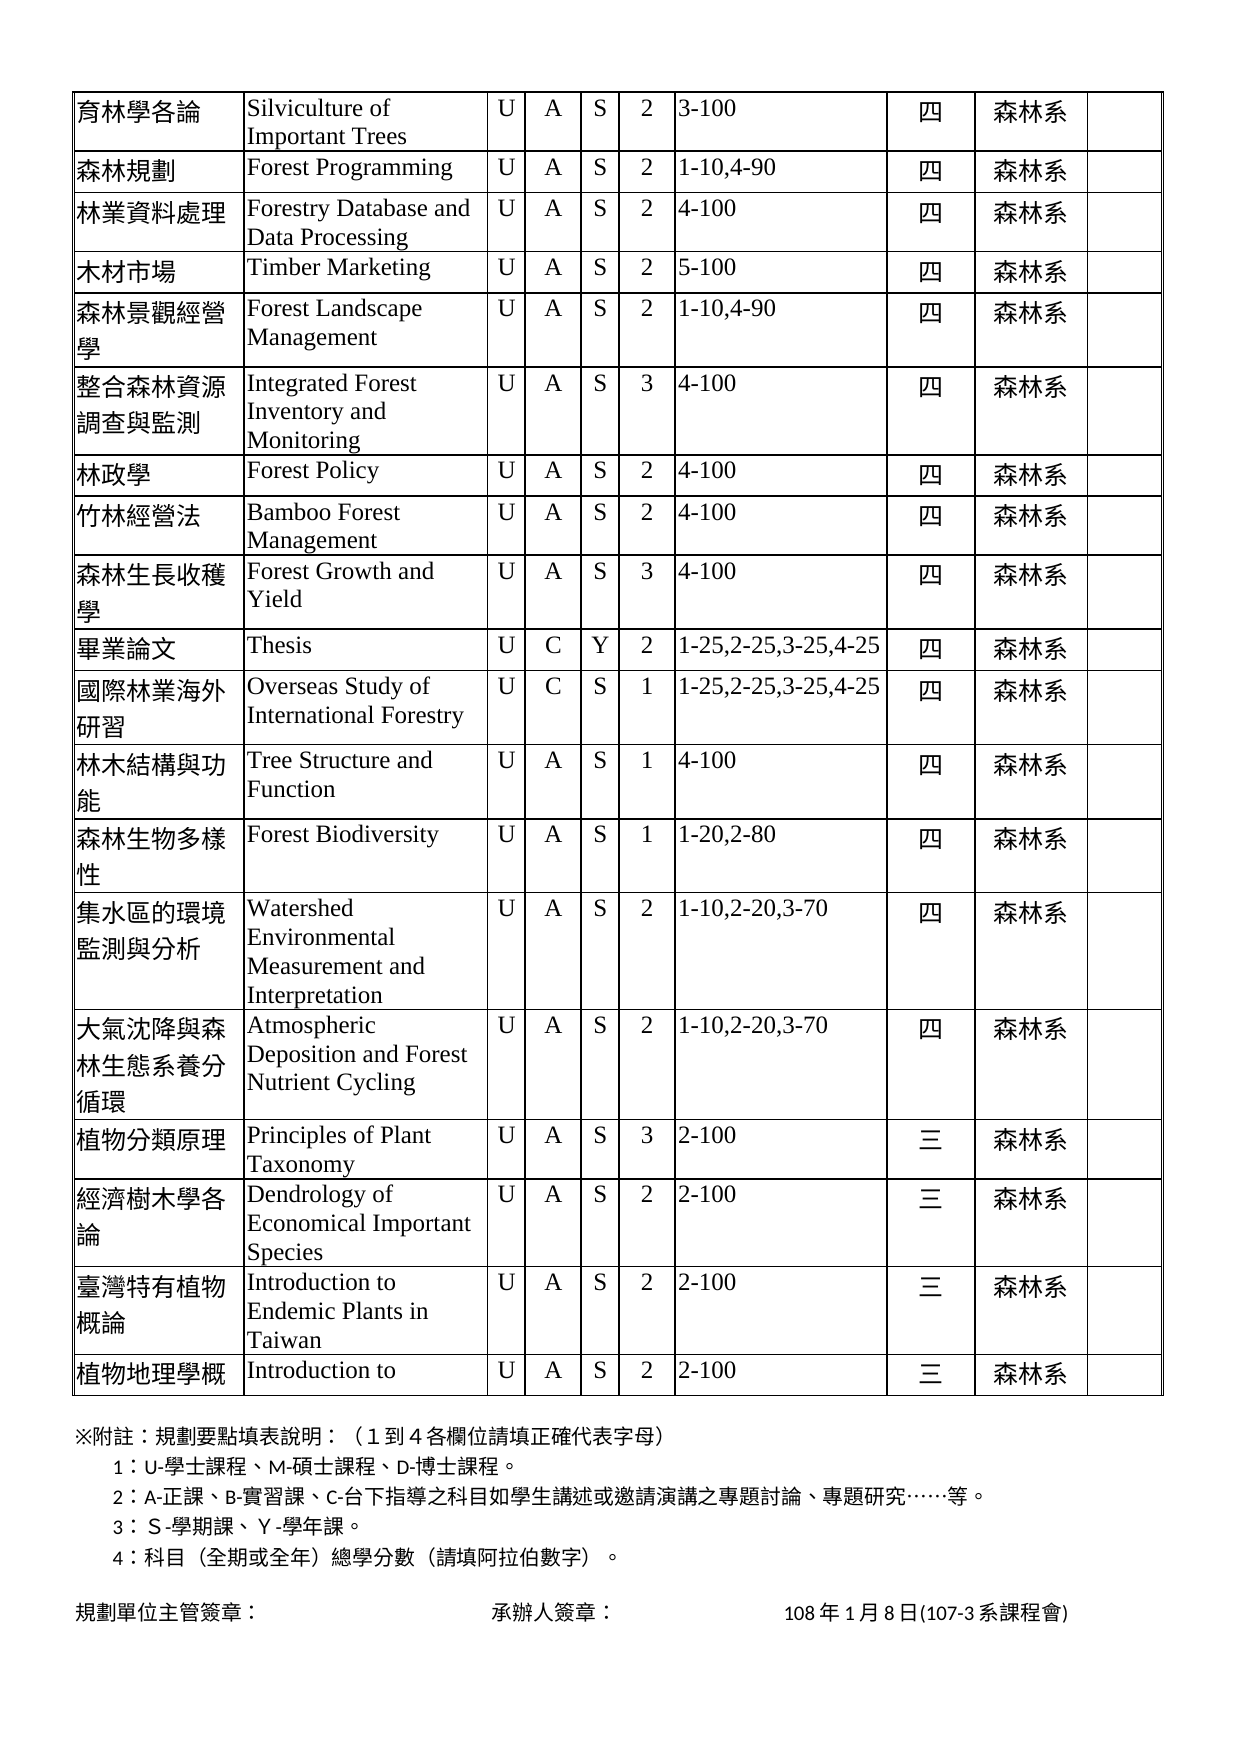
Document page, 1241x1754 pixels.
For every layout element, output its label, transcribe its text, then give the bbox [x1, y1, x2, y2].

table_cell S [582, 152, 618, 192]
table_cell 大氣沈降與森林生態系養分循環 [75, 1010, 243, 1119]
table_cell 2 [620, 630, 674, 670]
table_cell 1-25,2-25,3-25,4-25 [676, 671, 886, 744]
table_cell [1088, 1355, 1161, 1395]
table_cell 1-20,2-80 [676, 820, 886, 892]
table_cell 木材市場 [75, 252, 243, 292]
table_cell 經濟樹木學各論 [75, 1180, 243, 1266]
table_cell 3 [620, 556, 674, 628]
table_cell U [488, 556, 524, 628]
table_cell 2 [620, 1010, 674, 1119]
table_cell 1 [620, 671, 674, 744]
table_cell 4-100 [676, 193, 886, 251]
table_cell 四 [888, 497, 974, 554]
table_cell 育林學各論 [75, 93, 243, 150]
table_cell 2 [620, 1355, 674, 1395]
table_cell A [526, 893, 580, 1008]
table_cell 2 [620, 456, 674, 495]
table_cell 四 [888, 893, 974, 1008]
table_cell [1088, 630, 1161, 670]
table_cell 三 [888, 1180, 974, 1266]
table_cell 森林系 [976, 294, 1087, 366]
table_cell 整合森林資源調查與監測 [75, 368, 243, 454]
table_cell 森林系 [976, 1267, 1087, 1353]
table_cell S [582, 456, 618, 495]
table_cell A [526, 193, 580, 251]
table_cell 4-100 [676, 556, 886, 628]
table_cell 四 [888, 152, 974, 192]
table_cell Forestry Database and Data Processing [245, 193, 487, 251]
table_cell U [488, 1010, 524, 1119]
table_cell A [526, 252, 580, 292]
table_cell 2-100 [676, 1355, 886, 1395]
table_cell A [526, 745, 580, 818]
table_cell S [582, 368, 618, 454]
table_cell 四 [888, 193, 974, 251]
table_cell 2 [620, 497, 674, 554]
table_cell 森林系 [976, 93, 1087, 150]
table_cell 森林系 [976, 893, 1087, 1008]
table_cell U [488, 193, 524, 251]
table_cell 森林系 [976, 556, 1087, 628]
table_cell S [582, 1120, 618, 1178]
table_cell 森林系 [976, 456, 1087, 495]
table_cell U [488, 671, 524, 744]
table_cell 3-100 [676, 93, 886, 150]
table_cell [1088, 745, 1161, 818]
table_cell 三 [888, 1267, 974, 1353]
table_cell U [488, 252, 524, 292]
table_cell Bamboo Forest Management [245, 497, 487, 554]
table_cell Y [582, 630, 618, 670]
table_cell S [582, 294, 618, 366]
table_cell S [582, 193, 618, 251]
table_cell Principles of Plant Taxonomy [245, 1120, 487, 1178]
table_cell U [488, 1120, 524, 1178]
table_cell 2 [620, 893, 674, 1008]
table_cell 2 [620, 93, 674, 150]
table_cell [1088, 368, 1161, 454]
table_cell A [526, 1010, 580, 1119]
table_cell 3 [620, 1120, 674, 1178]
table_cell 森林系 [976, 1355, 1087, 1395]
table_cell U [488, 1267, 524, 1353]
table_cell U [488, 820, 524, 892]
table_cell S [582, 556, 618, 628]
table_cell A [526, 368, 580, 454]
table_cell 2 [620, 1180, 674, 1266]
table_cell Forest Biodiversity [245, 820, 487, 892]
table_cell 森林系 [976, 368, 1087, 454]
table_cell 2-100 [676, 1267, 886, 1353]
table_cell S [582, 1010, 618, 1119]
table_cell [1088, 1267, 1161, 1353]
table_cell A [526, 1120, 580, 1178]
table_cell 植物地理學概論 [75, 1355, 243, 1395]
table_cell 四 [888, 820, 974, 892]
table_cell A [526, 294, 580, 366]
table_cell 植物分類原理 [75, 1120, 243, 1178]
table_cell 森林系 [976, 745, 1087, 818]
table_cell U [488, 368, 524, 454]
table_cell A [526, 1355, 580, 1395]
table_cell [1088, 456, 1161, 495]
table_cell Forest Growth and Yield [245, 556, 487, 628]
table_cell [1088, 556, 1161, 628]
table_cell 森林系 [976, 193, 1087, 251]
table_cell S [582, 893, 618, 1008]
table_cell Forest Programming [245, 152, 487, 192]
table_cell C [526, 630, 580, 670]
table_cell Timber Marketing [245, 252, 487, 292]
table_cell Overseas Study of International Forestry [245, 671, 487, 744]
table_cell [245, 1355, 487, 1395]
table_cell 臺灣特有植物概論 [75, 1267, 243, 1353]
table_cell 森林系 [976, 671, 1087, 744]
table_cell 森林規劃 [75, 152, 243, 192]
table_cell 2 [620, 294, 674, 366]
table_cell [1088, 193, 1161, 251]
table_cell 國際林業海外研習 [75, 671, 243, 744]
table_cell 1-10,2-20,3-70 [676, 893, 886, 1008]
table_cell S [582, 745, 618, 818]
table_cell S [582, 1267, 618, 1353]
table_cell [1088, 497, 1161, 554]
table_cell 四 [888, 368, 974, 454]
table_cell 森林生長收穫學 [75, 556, 243, 628]
table_cell A [526, 556, 580, 628]
table_cell U [488, 1355, 524, 1395]
table_cell 3 [620, 368, 674, 454]
table_cell U [488, 152, 524, 192]
table_cell 1 [620, 820, 674, 892]
table_cell 森林景觀經營學 [75, 294, 243, 366]
table_cell Silviculture of Important Trees [245, 93, 487, 150]
table_cell 森林系 [976, 1180, 1087, 1266]
table_cell 森林系 [976, 252, 1087, 292]
table_cell A [526, 1267, 580, 1353]
table_cell 森林系 [976, 497, 1087, 554]
table_cell 5-100 [676, 252, 886, 292]
table_cell 畢業論文 [75, 630, 243, 670]
table_cell 森林生物多樣性 [75, 820, 243, 892]
table_cell U [488, 1180, 524, 1266]
table_cell 1-25,2-25,3-25,4-25 [676, 630, 886, 670]
table_cell U [488, 456, 524, 495]
table_cell U [488, 497, 524, 554]
table_cell 2 [620, 152, 674, 192]
table_cell 林政學 [75, 456, 243, 495]
table_cell [1088, 893, 1161, 1008]
table_cell 2 [620, 193, 674, 251]
table_cell S [582, 497, 618, 554]
table_cell 森林系 [976, 820, 1087, 892]
table_cell 4-100 [676, 368, 886, 454]
table_cell 竹林經營法 [75, 497, 243, 554]
table_cell Introduction to Endemic Plants in Taiwan [245, 1267, 487, 1353]
table_cell 森林系 [976, 630, 1087, 670]
table_cell 四 [888, 93, 974, 150]
table_cell [1088, 93, 1161, 150]
table_cell 森林系 [976, 152, 1087, 192]
table_cell Watershed Environmental Measurement and Interpretation [245, 893, 487, 1008]
table_cell 四 [888, 671, 974, 744]
table_cell 四 [888, 745, 974, 818]
table_cell Tree Structure and Function [245, 745, 487, 818]
table_cell 林業資料處理 [75, 193, 243, 251]
table_cell 2 [620, 1267, 674, 1353]
table_cell S [582, 1355, 618, 1395]
table_cell A [526, 152, 580, 192]
table_cell A [526, 456, 580, 495]
table_cell U [488, 630, 524, 670]
table_cell 1-10,4-90 [676, 294, 886, 366]
table_cell [1088, 671, 1161, 744]
table_cell A [526, 497, 580, 554]
table_cell 2 [620, 252, 674, 292]
table_cell U [488, 294, 524, 366]
table_cell 1-10,4-90 [676, 152, 886, 192]
table_cell 1-10,2-20,3-70 [676, 1010, 886, 1119]
table_cell 四 [888, 294, 974, 366]
table_cell 森林系 [976, 1120, 1087, 1178]
table_cell 三 [888, 1120, 974, 1178]
table_cell A [526, 1180, 580, 1266]
table_cell 4-100 [676, 745, 886, 818]
table_cell U [488, 745, 524, 818]
table_cell [1088, 294, 1161, 366]
table_cell 集水區的環境監測與分析 [75, 893, 243, 1008]
table_cell [1088, 252, 1161, 292]
table_cell 三 [888, 1355, 974, 1395]
table_cell S [582, 1180, 618, 1266]
table_cell [1088, 1010, 1161, 1119]
table_cell 4-100 [676, 456, 886, 495]
table_cell S [582, 252, 618, 292]
table_cell [1088, 820, 1161, 892]
table_cell A [526, 820, 580, 892]
table_cell S [582, 671, 618, 744]
table_cell S [582, 93, 618, 150]
table_cell Forest Landscape Management [245, 294, 487, 366]
table_cell U [488, 93, 524, 150]
table_cell 林木結構與功能 [75, 745, 243, 818]
table_cell [1088, 1120, 1161, 1178]
table_cell [1088, 152, 1161, 192]
table_cell 1 [620, 745, 674, 818]
table_cell A [526, 93, 580, 150]
table_cell 四 [888, 556, 974, 628]
table_cell 四 [888, 1010, 974, 1119]
table_cell U [488, 893, 524, 1008]
table_cell Dendrology of Economical Important Species [245, 1180, 487, 1266]
table_cell Integrated Forest Inventory and Monitoring [245, 368, 487, 454]
table_cell Thesis [245, 630, 487, 670]
table_cell 四 [888, 456, 974, 495]
table_cell Forest Policy [245, 456, 487, 495]
table_cell 森林系 [976, 1010, 1087, 1119]
table_cell 四 [888, 630, 974, 670]
table_cell C [526, 671, 580, 744]
table_cell S [582, 820, 618, 892]
table_cell 2-100 [676, 1180, 886, 1266]
table_cell [1088, 1180, 1161, 1266]
table_cell 四 [888, 252, 974, 292]
table_cell Atmospheric Deposition and Forest Nutrient Cycling [245, 1010, 487, 1119]
table_cell 4-100 [676, 497, 886, 554]
table_cell 2-100 [676, 1120, 886, 1178]
